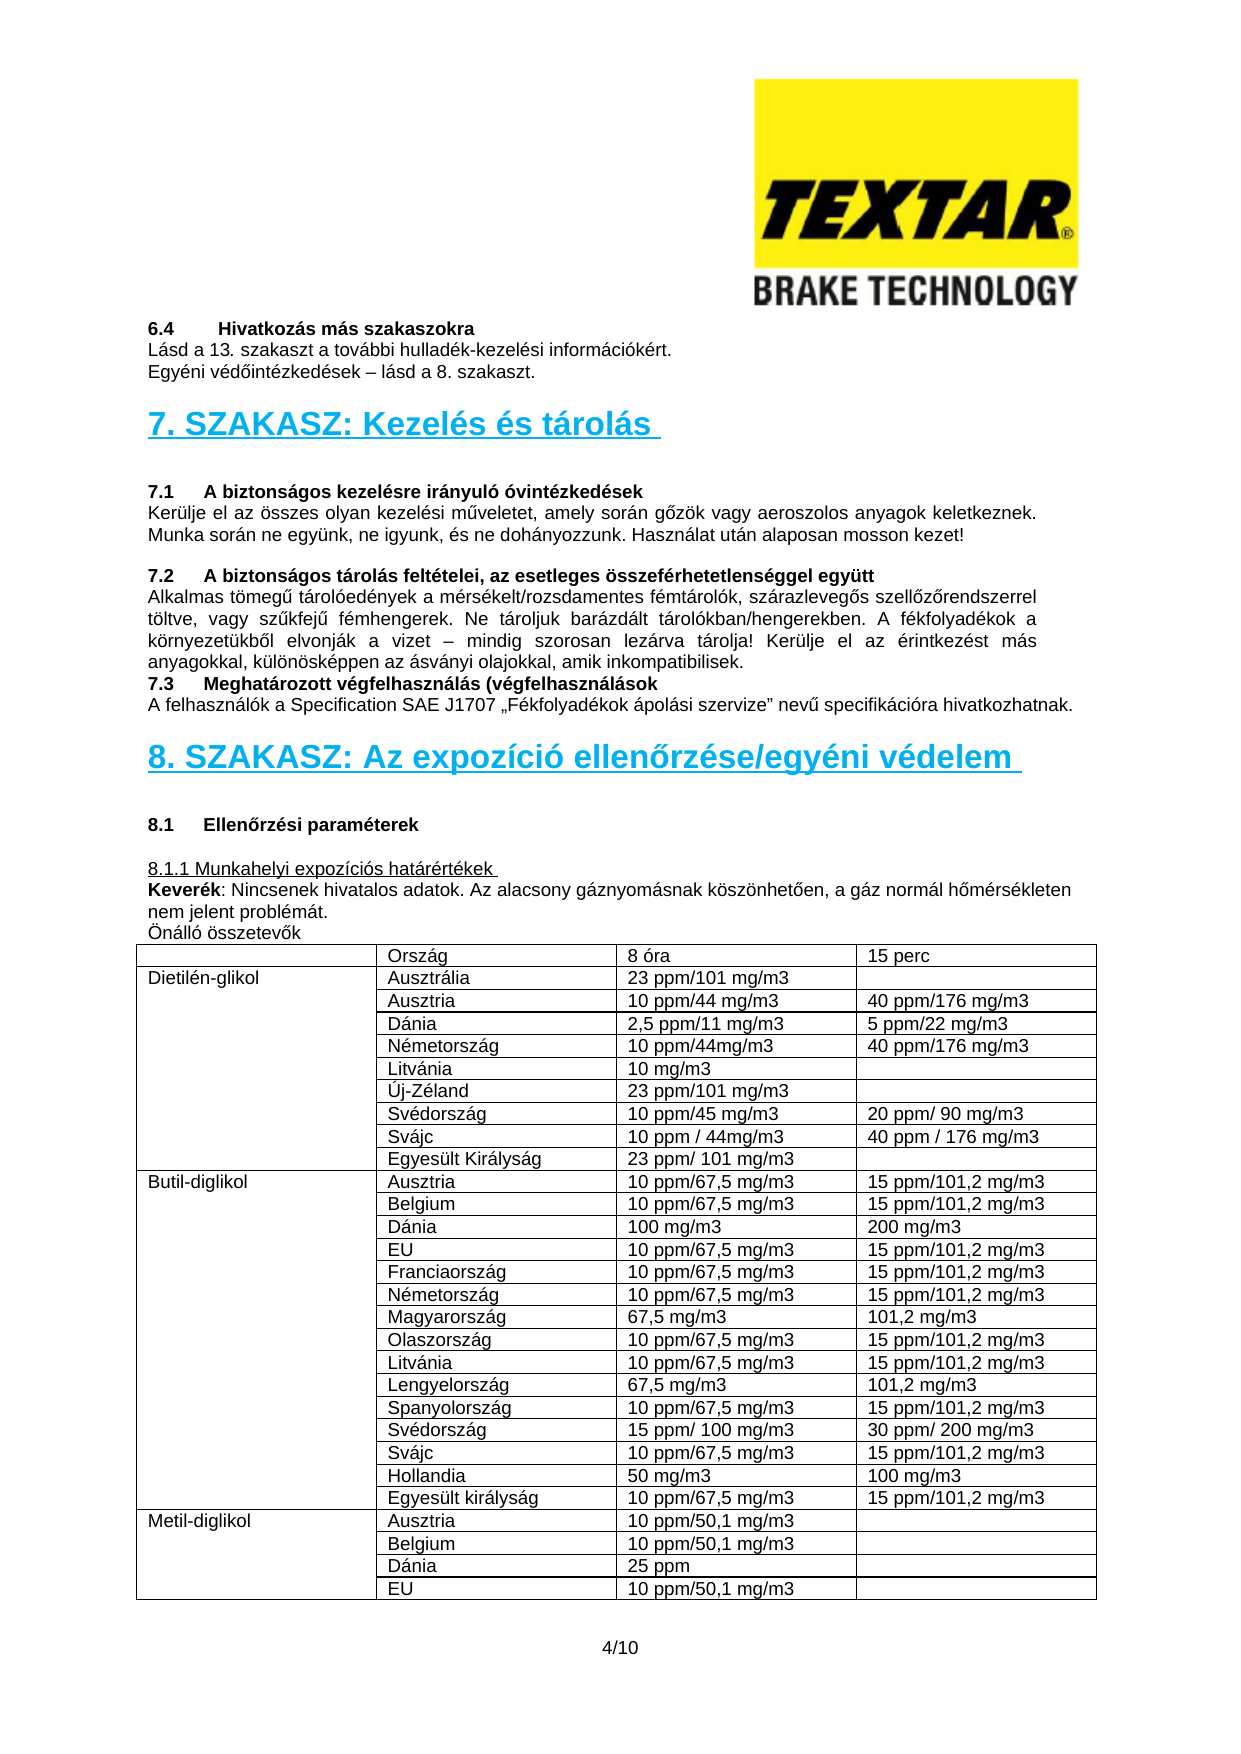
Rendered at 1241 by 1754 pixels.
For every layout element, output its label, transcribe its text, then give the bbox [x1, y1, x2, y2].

table_cell Meghatározott végfelhasználás (végfelhasználások [192, 673, 1048, 694]
table_cell Ausztria [377, 1171, 616, 1192]
table_cell 7.1 [136, 481, 192, 502]
table_cell 10 ppm/50,1 mg/m3 [617, 1510, 856, 1531]
table_cell 10 ppm/50,1 mg/m3 [617, 1578, 856, 1599]
table_cell Svédország [377, 1419, 616, 1441]
table_cell 15 ppm/101,2 mg/m3 [857, 1239, 1096, 1260]
table_cell Magyarország [377, 1306, 616, 1328]
table_cell [857, 1532, 1096, 1554]
table_cell Kerülje el az összes olyan kezelési műveletet, amely során gőzök vagy aeroszolos anyagok keletkeznek. Munka során ne együnk, ne igyunk, és ne dohányozzunk. Használat után alaposan mosson kezet! [136, 502, 1048, 565]
table_cell 23 ppm/101 mg/m3 [617, 967, 856, 989]
table_cell A biztonságos tárolás feltételei, az esetleges összeférhetetlenséggel együtt [192, 565, 1048, 586]
table_header 8. SZAKASZ: Az expozíció ellenőrzése/egyéni védelem [136, 737, 1063, 814]
table_cell [857, 1555, 1096, 1576]
table_cell 8.1 [136, 814, 192, 857]
text Önálló összetevők [148, 922, 1093, 943]
table_header Ország [377, 945, 616, 966]
table_cell Svájc [377, 1125, 616, 1147]
table_cell Dietilén-glikol [137, 967, 376, 1169]
table_cell 2,5 ppm/11 mg/m3 [617, 1013, 856, 1034]
table_cell 15 ppm/101,2 mg/m3 [857, 1487, 1096, 1509]
table_cell 100 mg/m3 [617, 1216, 856, 1237]
table_cell 10 ppm/67,5 mg/m3 [617, 1442, 856, 1463]
table_cell Metil-diglikol [137, 1510, 376, 1599]
table_cell 25 ppm [617, 1555, 856, 1576]
table_cell Németország [377, 1035, 616, 1057]
table_cell Egyesült királyság [377, 1487, 616, 1509]
table_cell Dánia [377, 1555, 616, 1576]
table_cell 40 ppm / 176 mg/m3 [857, 1125, 1096, 1147]
table_cell EU [377, 1578, 616, 1599]
table_cell Dánia [377, 1216, 616, 1237]
table_cell 15 ppm/101,2 mg/m3 [857, 1261, 1096, 1283]
table_cell 10 ppm/44mg/m3 [617, 1035, 856, 1057]
table_cell 101,2 mg/m3 [857, 1306, 1096, 1328]
text A felhasználók a Specification SAE J1707 „Fékfolyadékok ápolási szervize” nevű specifikációra hivatkozhatnak. [148, 694, 1093, 716]
text 8.1.1 Munkahelyi expozíciós határértékek [148, 857, 1093, 879]
table_cell Svédország [377, 1103, 616, 1124]
table_cell 10 ppm/67,5 mg/m3 [617, 1329, 856, 1350]
table_cell 15 ppm/101,2 mg/m3 [857, 1397, 1096, 1418]
table_header 8 óra [617, 945, 856, 966]
table_cell 23 ppm/101 mg/m3 [617, 1080, 856, 1102]
table_cell 67,5 mg/m3 [617, 1306, 856, 1328]
table_cell Spanyolország [377, 1397, 616, 1418]
table_cell Litvánia [377, 1058, 616, 1079]
table_cell Ellenőrzési paraméterek [192, 814, 782, 857]
table_cell 15 ppm/101,2 mg/m3 [857, 1171, 1096, 1192]
table_cell Olaszország [377, 1329, 616, 1350]
table_cell 10 ppm/44 mg/m3 [617, 990, 856, 1011]
table_cell 10 ppm/67,5 mg/m3 [617, 1239, 856, 1260]
table_cell Litvánia [377, 1351, 616, 1373]
table_cell 7.3 [136, 673, 192, 694]
table_cell 15 ppm/101,2 mg/m3 [857, 1329, 1096, 1350]
table_cell [857, 1578, 1096, 1599]
table_cell Új-Zéland [377, 1080, 616, 1102]
table_cell [857, 1510, 1096, 1531]
table_cell 15 ppm/101,2 mg/m3 [857, 1442, 1096, 1463]
table_cell EU [377, 1239, 616, 1260]
table_cell 23 ppm/ 101 mg/m3 [617, 1148, 856, 1169]
table_cell Belgium [377, 1193, 616, 1215]
table_cell Lásd a 13. szakaszt a további hulladék-kezelési információkért. Egyéni védőintézkedések – lásd a 8. szakaszt. [136, 339, 1063, 382]
table_cell Ausztrália [377, 967, 616, 989]
table_cell 10 ppm / 44mg/m3 [617, 1125, 856, 1147]
table_cell 67,5 mg/m3 [617, 1374, 856, 1396]
table_cell 40 ppm/176 mg/m3 [857, 1035, 1096, 1057]
table_cell 20 ppm/ 90 mg/m3 [857, 1103, 1096, 1124]
table_cell Ausztria [377, 990, 616, 1011]
table_cell 15 ppm/101,2 mg/m3 [857, 1351, 1096, 1373]
table_cell Németország [377, 1284, 616, 1305]
table_cell Hivatkozás más szakaszokra [207, 318, 1063, 339]
table_cell 40 ppm/176 mg/m3 [857, 990, 1096, 1011]
table_cell Hollandia [377, 1465, 616, 1486]
table_cell Dánia [377, 1013, 616, 1034]
table_cell Ausztria [377, 1510, 616, 1531]
table_cell Franciaország [377, 1261, 616, 1283]
table_cell 15 ppm/101,2 mg/m3 [857, 1193, 1096, 1215]
table_cell 10 ppm/67,5 mg/m3 [617, 1261, 856, 1283]
table_header 15 perc [857, 945, 1096, 966]
table_cell 15 ppm/ 100 mg/m3 [617, 1419, 856, 1441]
table_cell 5 ppm/22 mg/m3 [857, 1013, 1096, 1034]
table_cell [857, 1058, 1096, 1079]
table_cell 10 ppm/67,5 mg/m3 [617, 1351, 856, 1373]
table_cell 10 ppm/67,5 mg/m3 [617, 1171, 856, 1192]
table_cell A biztonságos kezelésre irányuló óvintézkedések [192, 481, 1048, 502]
table_cell 100 mg/m3 [857, 1465, 1096, 1486]
table_cell Egyesült Királyság [377, 1148, 616, 1169]
table_cell 10 ppm/67,5 mg/m3 [617, 1397, 856, 1418]
table_cell Svájc [377, 1442, 616, 1463]
table_cell 10 mg/m3 [617, 1058, 856, 1079]
table_cell 6.4 [136, 318, 207, 339]
table_cell 10 ppm/67,5 mg/m3 [617, 1284, 856, 1305]
picture [747, 73, 1093, 318]
table_cell Belgium [377, 1532, 616, 1554]
table_cell 50 mg/m3 [617, 1465, 856, 1486]
table_cell 7.2 [136, 565, 192, 586]
table_cell [857, 1148, 1096, 1169]
table_cell 10 ppm/45 mg/m3 [617, 1103, 856, 1124]
table_cell 10 ppm/67,5 mg/m3 [617, 1193, 856, 1215]
table_cell [857, 967, 1096, 989]
table_cell [857, 1080, 1096, 1102]
table_cell Butil-diglikol [137, 1171, 376, 1509]
table_header 7. SZAKASZ: Kezelés és tárolás [136, 404, 1048, 481]
table_cell 15 ppm/101,2 mg/m3 [857, 1284, 1096, 1305]
text Keverék: Nincsenek hivatalos adatok. Az alacsony gáznyomásnak köszönhetően, a gáz normál hőmérsékleten nem jelent problémát. [148, 879, 1093, 922]
table_cell 30 ppm/ 200 mg/m3 [857, 1419, 1096, 1441]
table_cell 10 ppm/67,5 mg/m3 [617, 1487, 856, 1509]
table_cell 200 mg/m3 [857, 1216, 1096, 1237]
table_header [137, 945, 376, 966]
table_cell 101,2 mg/m3 [857, 1374, 1096, 1396]
table_cell Alkalmas tömegű tárolóedények a mérsékelt/rozsdamentes fémtárolók, szárazlevegős szellőzőrendszerrel töltve, vagy szűkfejű fémhengerek. Ne tároljuk barázdált tárolókban/hengerekben. A fékfolyadékok a környezetükből elvonják a vizet – mindig szorosan lezárva tárolja! Kerülje el az érintkezést más anyagokkal, különösképpen az ásványi olajokkal, amik inkompatibilisek. [136, 586, 1048, 673]
table_cell Lengyelország [377, 1374, 616, 1396]
table_cell 10 ppm/50,1 mg/m3 [617, 1532, 856, 1554]
